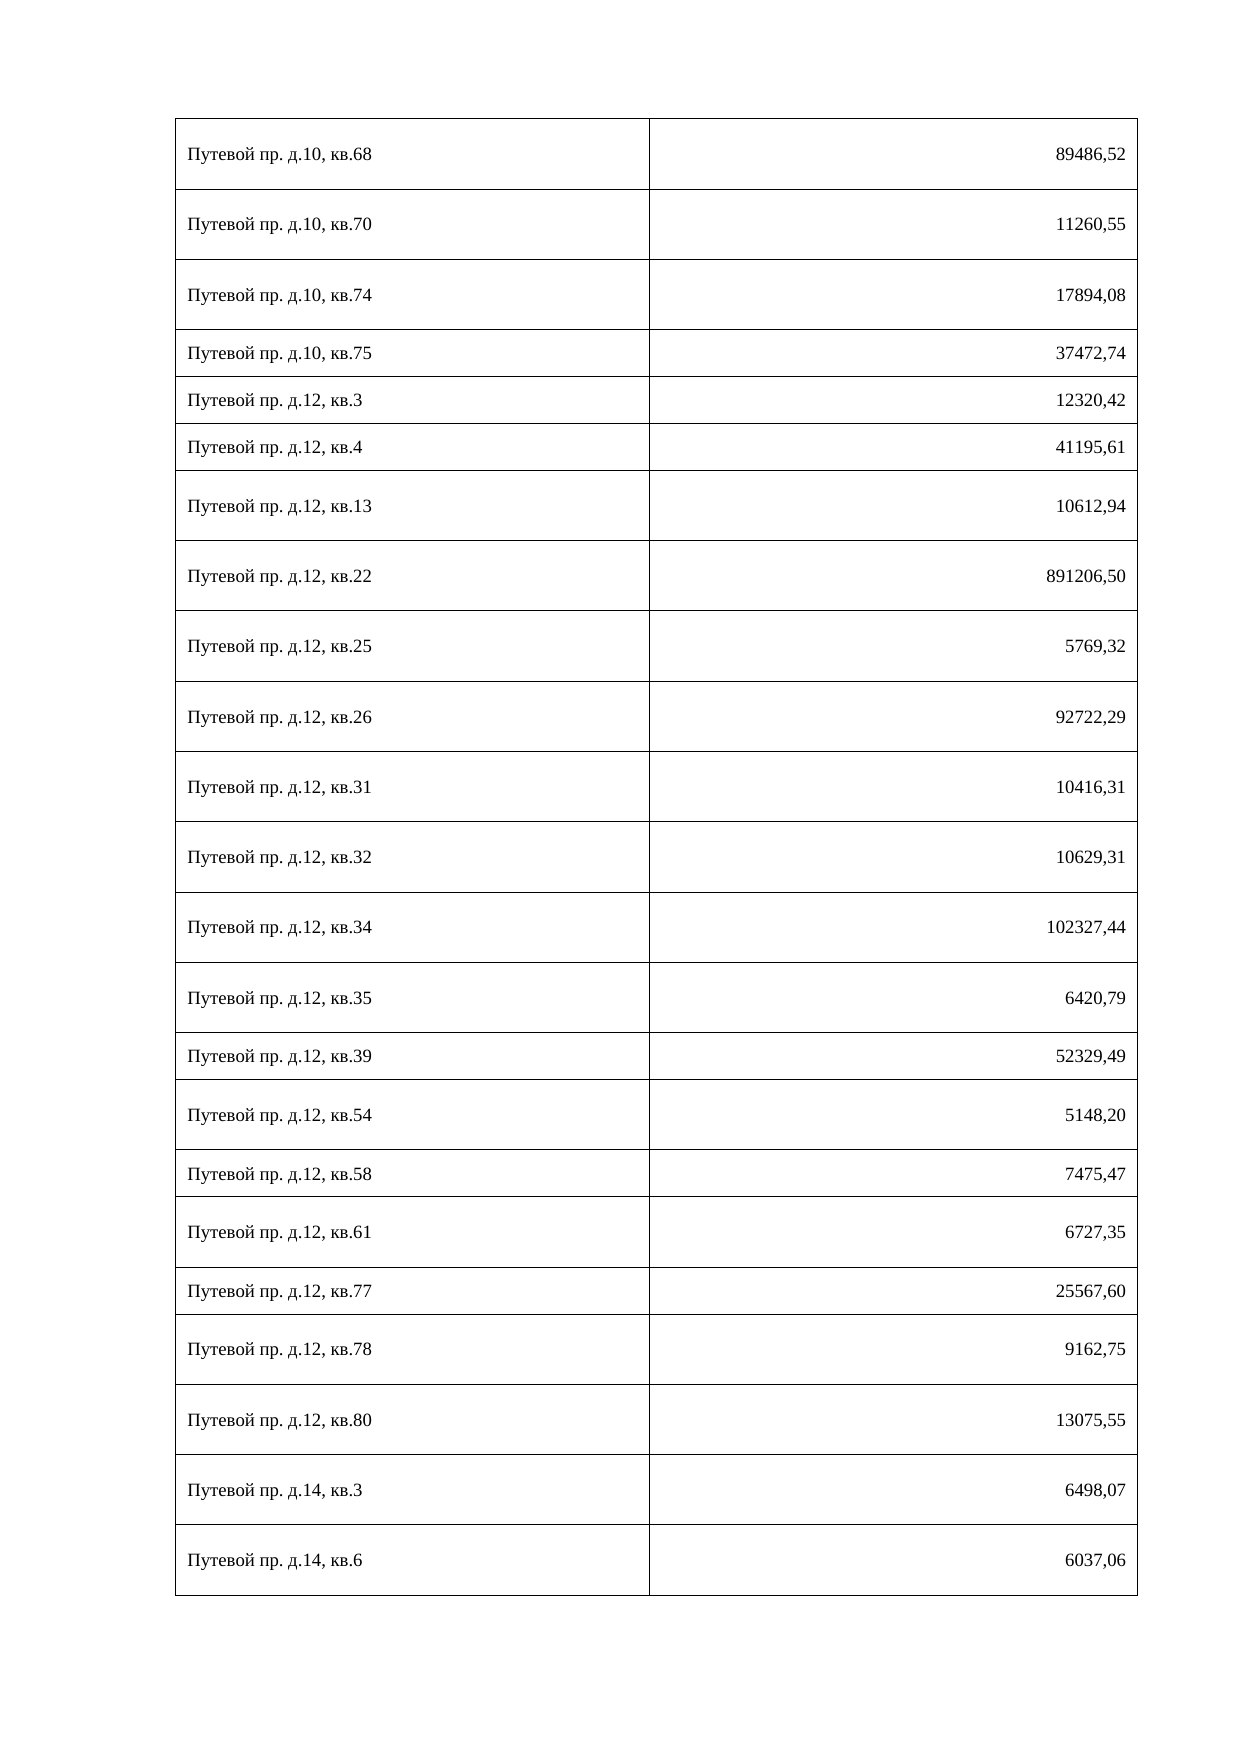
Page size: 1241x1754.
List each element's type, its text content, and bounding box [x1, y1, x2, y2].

table_cell Путевой пр. д.12, кв.4 [176, 424, 649, 470]
table_cell Путевой пр. д.12, кв.61 [176, 1197, 649, 1267]
table_cell 11260,55 [650, 190, 1137, 259]
table_cell Путевой пр. д.14, кв.6 [176, 1525, 649, 1595]
table_cell Путевой пр. д.10, кв.75 [176, 330, 649, 376]
table_cell Путевой пр. д.12, кв.32 [176, 822, 649, 892]
table_cell 7475,47 [650, 1150, 1137, 1196]
table_cell Путевой пр. д.10, кв.70 [176, 190, 649, 259]
table_cell 10612,94 [650, 471, 1137, 540]
table_cell Путевой пр. д.12, кв.77 [176, 1268, 649, 1313]
table_cell Путевой пр. д.10, кв.74 [176, 260, 649, 329]
table_cell Путевой пр. д.12, кв.80 [176, 1385, 649, 1454]
table_cell 17894,08 [650, 260, 1137, 329]
table_cell 102327,44 [650, 893, 1137, 962]
table_cell 6727,35 [650, 1197, 1137, 1267]
table_cell 13075,55 [650, 1385, 1137, 1454]
table_cell 9162,75 [650, 1315, 1137, 1384]
table_cell Путевой пр. д.12, кв.34 [176, 893, 649, 962]
table_cell Путевой пр. д.12, кв.58 [176, 1150, 649, 1196]
table_cell 10416,31 [650, 752, 1137, 821]
table_cell Путевой пр. д.12, кв.31 [176, 752, 649, 821]
table_cell Путевой пр. д.12, кв.39 [176, 1033, 649, 1079]
table_cell Путевой пр. д.12, кв.3 [176, 377, 649, 423]
table_cell 10629,31 [650, 822, 1137, 892]
table_cell 5769,32 [650, 611, 1137, 681]
table_cell Путевой пр. д.12, кв.54 [176, 1080, 649, 1149]
table_cell Путевой пр. д.12, кв.35 [176, 963, 649, 1032]
table_cell 12320,42 [650, 377, 1137, 423]
table_cell 89486,52 [650, 119, 1137, 188]
table_cell 891206,50 [650, 541, 1137, 610]
table_cell Путевой пр. д.12, кв.22 [176, 541, 649, 610]
table_cell 25567,60 [650, 1268, 1137, 1313]
table_cell 6498,07 [650, 1455, 1137, 1524]
table_cell Путевой пр. д.12, кв.13 [176, 471, 649, 540]
table_cell 5148,20 [650, 1080, 1137, 1149]
table_cell Путевой пр. д.12, кв.78 [176, 1315, 649, 1384]
table_cell 41195,61 [650, 424, 1137, 470]
table_cell 6037,06 [650, 1525, 1137, 1595]
table_cell Путевой пр. д.12, кв.25 [176, 611, 649, 681]
table_cell 92722,29 [650, 682, 1137, 751]
table_cell Путевой пр. д.12, кв.26 [176, 682, 649, 751]
table_cell Путевой пр. д.14, кв.3 [176, 1455, 649, 1524]
table_cell 52329,49 [650, 1033, 1137, 1079]
table_cell 6420,79 [650, 963, 1137, 1032]
table_cell 37472,74 [650, 330, 1137, 376]
table_cell Путевой пр. д.10, кв.68 [176, 119, 649, 188]
